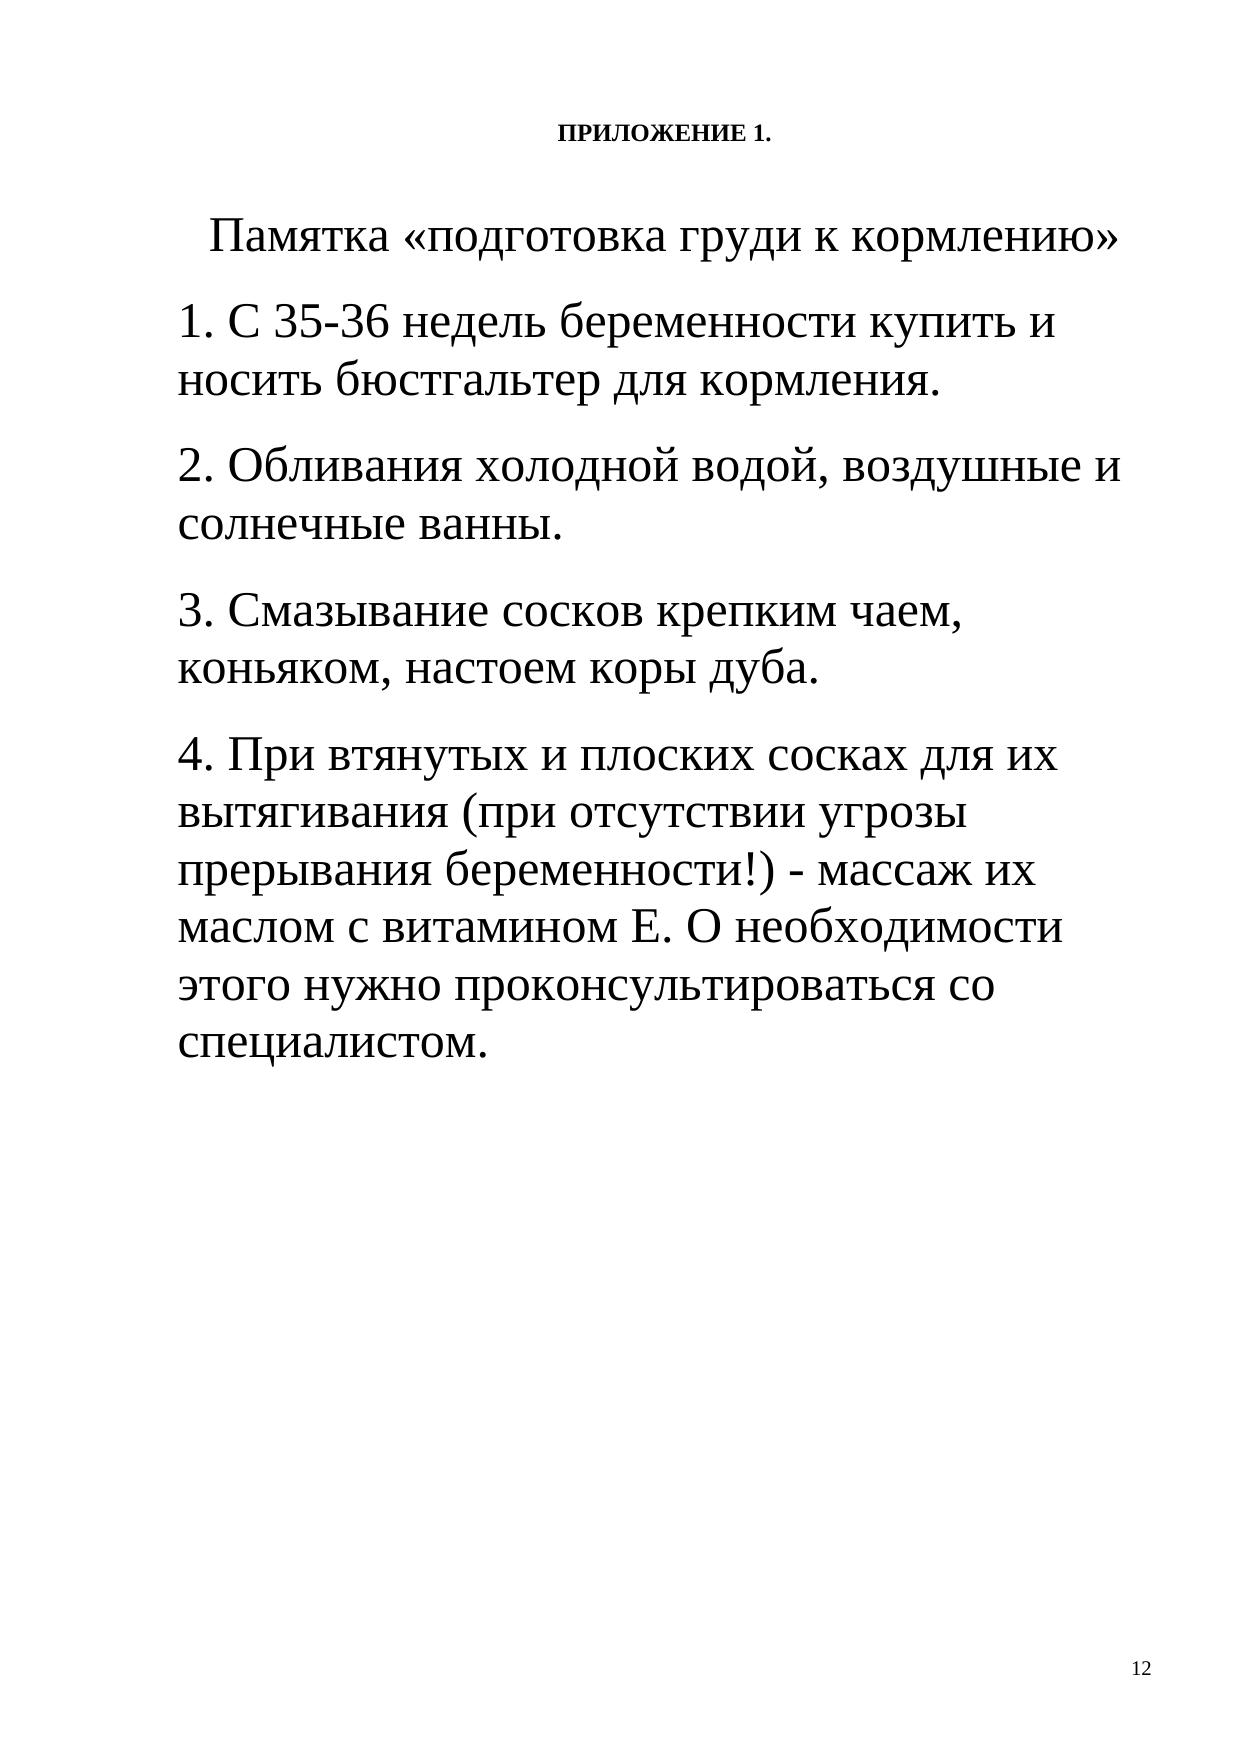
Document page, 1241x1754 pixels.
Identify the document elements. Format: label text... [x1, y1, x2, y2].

text Памятка «подготовка груди к кормлению» [177, 204, 1152, 262]
text 1. С 35-36 недель беременности купить и носить бюстгальтер для кормления. [177, 291, 1152, 406]
text 3. Смазывание сосков крепким чаем, коньяком, настоем коры дуба. [177, 579, 1152, 694]
text Приложение 1. [177, 118, 1152, 147]
text 4. При втянутых и плоских сосках для их вытягивания (при отсутствии угрозы прерывания беременности!) - массаж их маслом с витамином Е. О необходимости этого нужно проконсультироваться со специалистом. [177, 723, 1152, 1068]
text 2. Обливания холодной водой, воздушные и солнечные ванны. [177, 435, 1152, 550]
